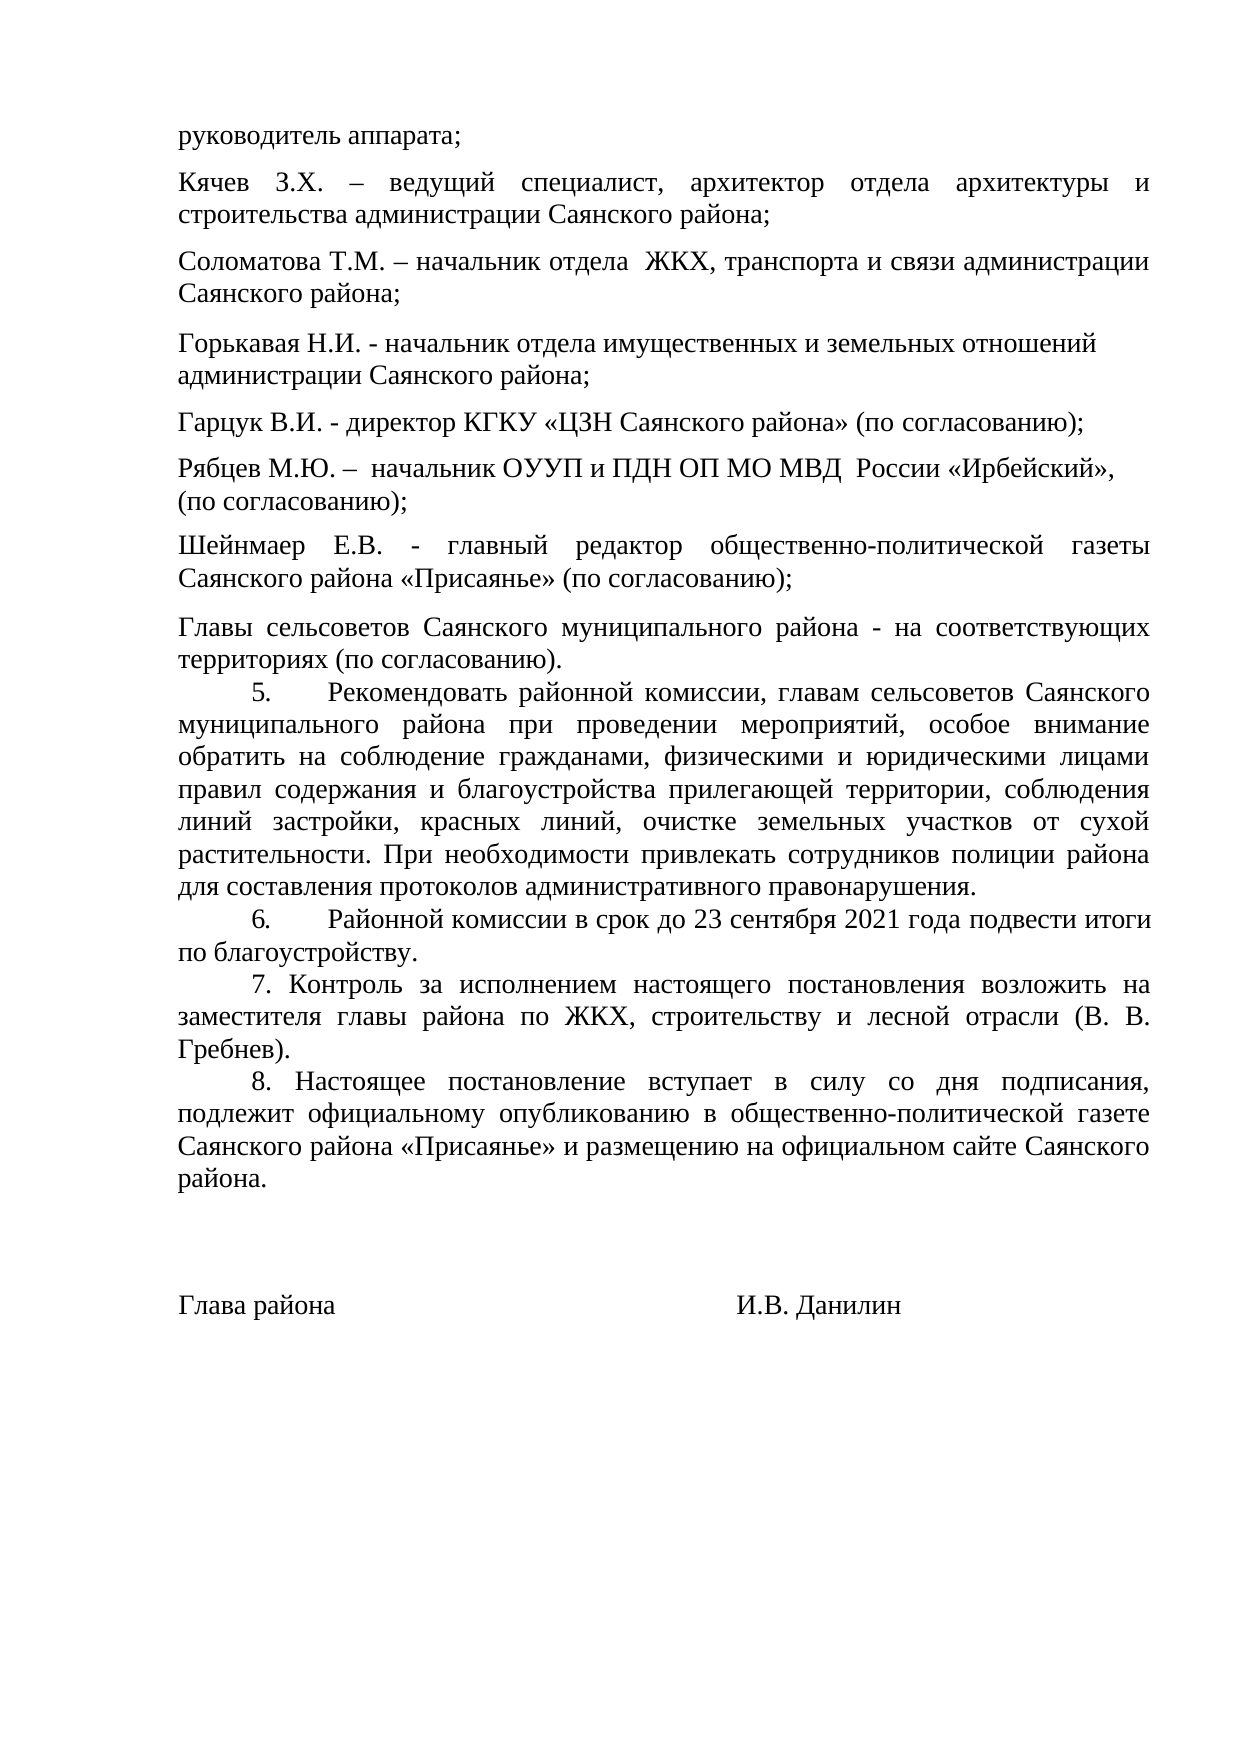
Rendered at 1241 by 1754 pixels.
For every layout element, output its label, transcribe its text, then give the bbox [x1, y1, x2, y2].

list Рекомендовать районной комиссии, главам сельсоветов Саянского муниципального района при проведении мероприятий, особое внимание обратить на соблюдение гражданами, физическими и юридическими лицами правил содержания и благоустройства прилегающей территории, соблюдения линий застройки, красных линий, очистке земельных участков от сухой растительности. При необходимости привлекать сотрудников полиции района для составления протоколов административного правонарушения. [178, 675, 1151, 901]
text Гарцук В.И. - директор КГКУ «ЦЗН Саянского района» (по согласованию); [177, 405, 1152, 437]
text Горькавая Н.И. - начальник отдела имущественных и земельных отношений [178, 326, 1151, 358]
text Кячев З.Х. – ведущий специалист, архитектор отдела архитектуры и строительства администрации Саянского района; [178, 165, 1151, 230]
text 8. Настоящее постановление вступает в силу со дня подписания, подлежит официальному опубликованию в общественно-политической газете Саянского района «Присаянье» и размещению на официальном сайте Саянского района. [177, 1064, 1151, 1194]
list Районной комиссии в срок до 23 сентября 2021 года подвести итоги по благоустройству. [178, 902, 1152, 967]
text Главы сельсоветов Саянского муниципального района - на соответствующих территориях (по согласованию). [178, 610, 1152, 675]
text администрации Саянского района; [177, 358, 1152, 390]
text Шейнмаер Е.В. - главный редактор общественно-политической газеты Саянского района «Присаянье» (по согласованию); [178, 528, 1152, 593]
text Соломатова Т.М. – начальник отдела ЖКХ, транспорта и связи администрации Саянского района; [178, 244, 1151, 309]
text 7. Контроль за исполнением настоящего постановления возложить на заместителя главы района по ЖКХ, строительству и лесной отрасли (В. В. Гребнев). [177, 967, 1151, 1064]
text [178, 118, 1151, 151]
text Рябцев М.Ю. – начальник ОУУП и ПДН ОП МО МВД России «Ирбейский», (по согласованию); [177, 452, 1152, 516]
text Глава района И.В. Данилин [178, 1288, 902, 1320]
